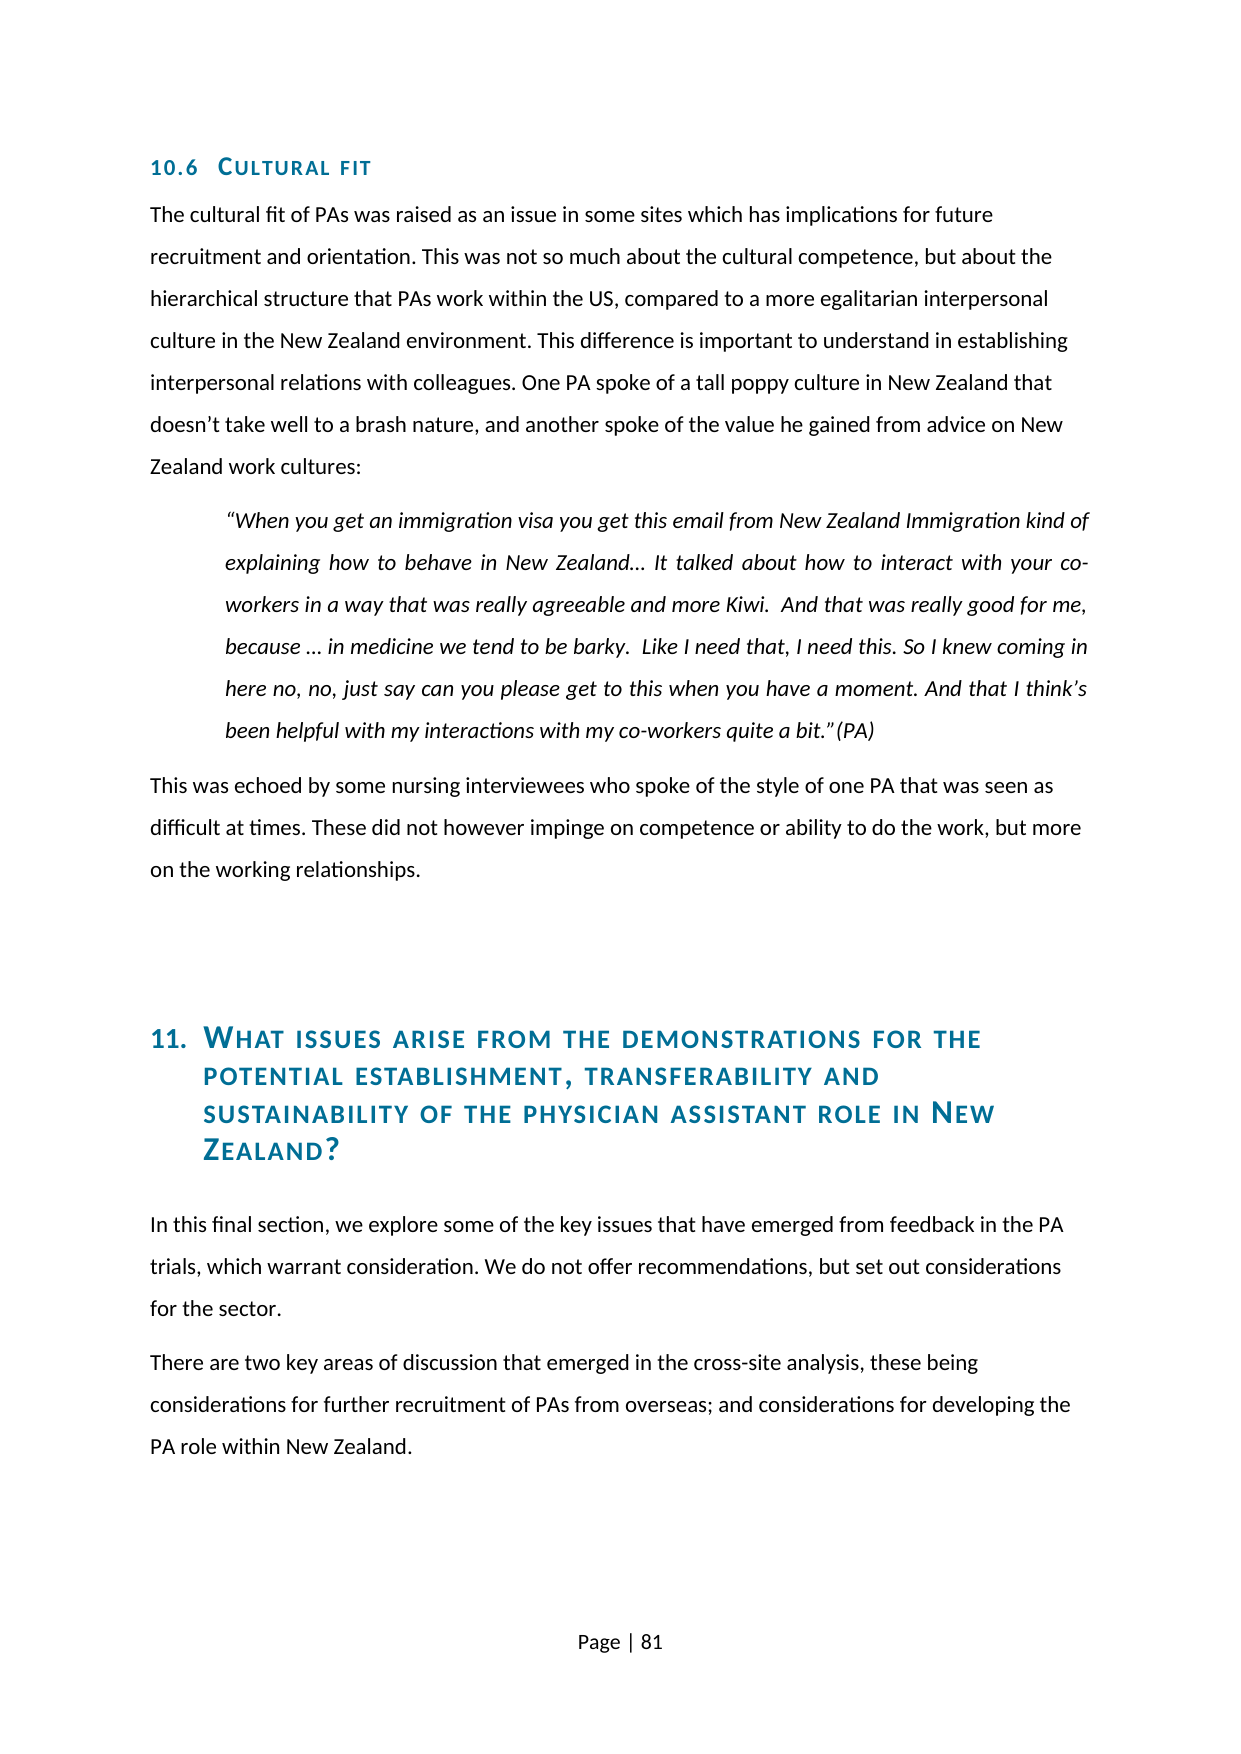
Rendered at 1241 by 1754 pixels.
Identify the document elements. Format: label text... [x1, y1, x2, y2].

text The cultural fit of PAs was raised as an issue in some sites which has implications for future recruitment and orientation. This was not so much about the cultural competence, but about the hierarchical structure that PAs work within the US, compared to a more egalitarian interpersonal culture in the New Zealand environment. This difference is important to understand in establishing interpersonal relations with colleagues. One PA spoke of a tall poppy culture in New Zealand that doesn’t take well to a brash nature, and another spoke of the value he gained from advice on New Zealand work cultures: [150, 200, 1090, 480]
subtitle Cultural fit [150, 150, 1090, 181]
text In this final section, we explore some of the key issues that have emerged from feedback in the PA trials, which warrant consideration. We do not offer recommendations, but set out considerations for the sector. [150, 1210, 1090, 1322]
text There are two key areas of discussion that emerged in the cross-site analysis, these being considerations for further recruitment of PAs from overseas; and considerations for developing the PA role within New Zealand. [150, 1348, 1090, 1460]
subtitle What issues arise from the demonstrations for the potential establishment, transferability and sustainability of the physician assistant role in New Zealand? [150, 1018, 1090, 1168]
text “When you get an immigration visa you get this email from New Zealand Immigration kind of explaining how to behave in New Zealand… It talked about how to interact with your co-workers in a way that was really agreeable and more Kiwi. And that was really good for me, because … in medicine we tend to be barky. Like I need that, I need this. So I knew coming in here no, no, just say can you please get to this when you have a moment. And that I think’s been helpful with my interactions with my co-workers quite a bit.”(PA) [225, 506, 1090, 744]
text This was echoed by some nursing interviewees who spoke of the style of one PA that was seen as difficult at times. These did not however impinge on competence or ability to do the work, but more on the working relationships. [150, 771, 1090, 883]
